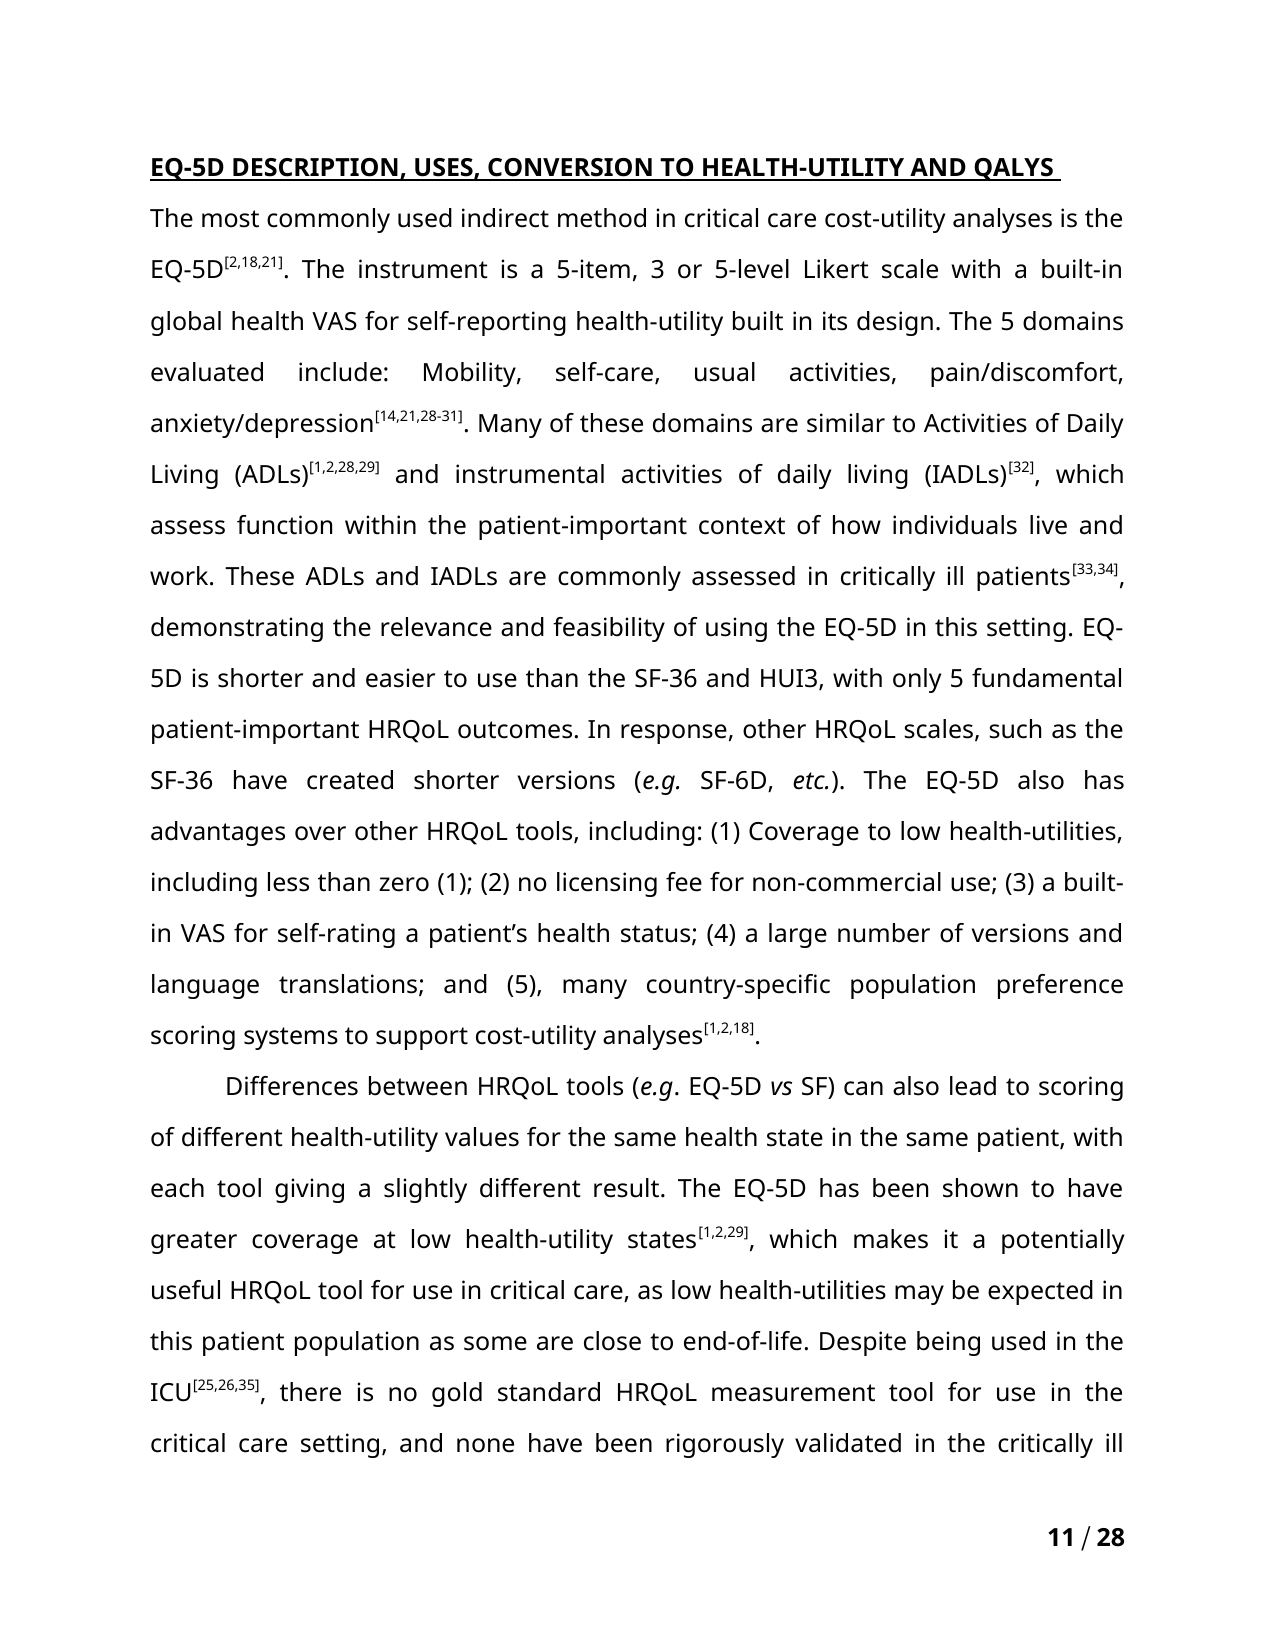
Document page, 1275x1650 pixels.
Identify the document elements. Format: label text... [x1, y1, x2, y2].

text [150, 1069, 1125, 1460]
text EQ-5D DESCRIPTION, USES, CONVERSION TO HEALTH-UTILITY AND QALYS [150, 150, 1125, 184]
text The most commonly used indirect method in critical care cost-utility analyses is the EQ-5D[2,18,21]. The instrument is a 5-item, 3 or 5-level Likert scale with a built-in global health VAS for self-reporting health-utility built in its design. The 5 domains evaluated include: Mobility, self-care, usual activities, pain/discomfort, anxiety/depression[14,21,28-31]. Many of these domains are similar to Activities of Daily Living (ADLs)[1,2,28,29] and instrumental activities of daily living (IADLs)[32], which assess function within the patient-important context of how individuals live and work. These ADLs and IADLs are commonly assessed in critically ill patients[33,34], demonstrating the relevance and feasibility of using the EQ-5D in this setting. EQ-5D is shorter and easier to use than the SF-36 and HUI3, with only 5 fundamental patient-important HRQoL outcomes. In response, other HRQoL scales, such as the SF-36 have created shorter versions (e.g. SF-6D, etc.). The EQ-5D also has advantages over other HRQoL tools, including: (1) Coverage to low health-utilities, including less than zero (1); (2) no licensing fee for non-commercial use; (3) a built-in VAS for self-rating a patient’s health status; (4) a large number of versions and language translations; and (5), many country-specific population preference scoring systems to support cost-utility analyses[1,2,18]. [150, 201, 1125, 1052]
